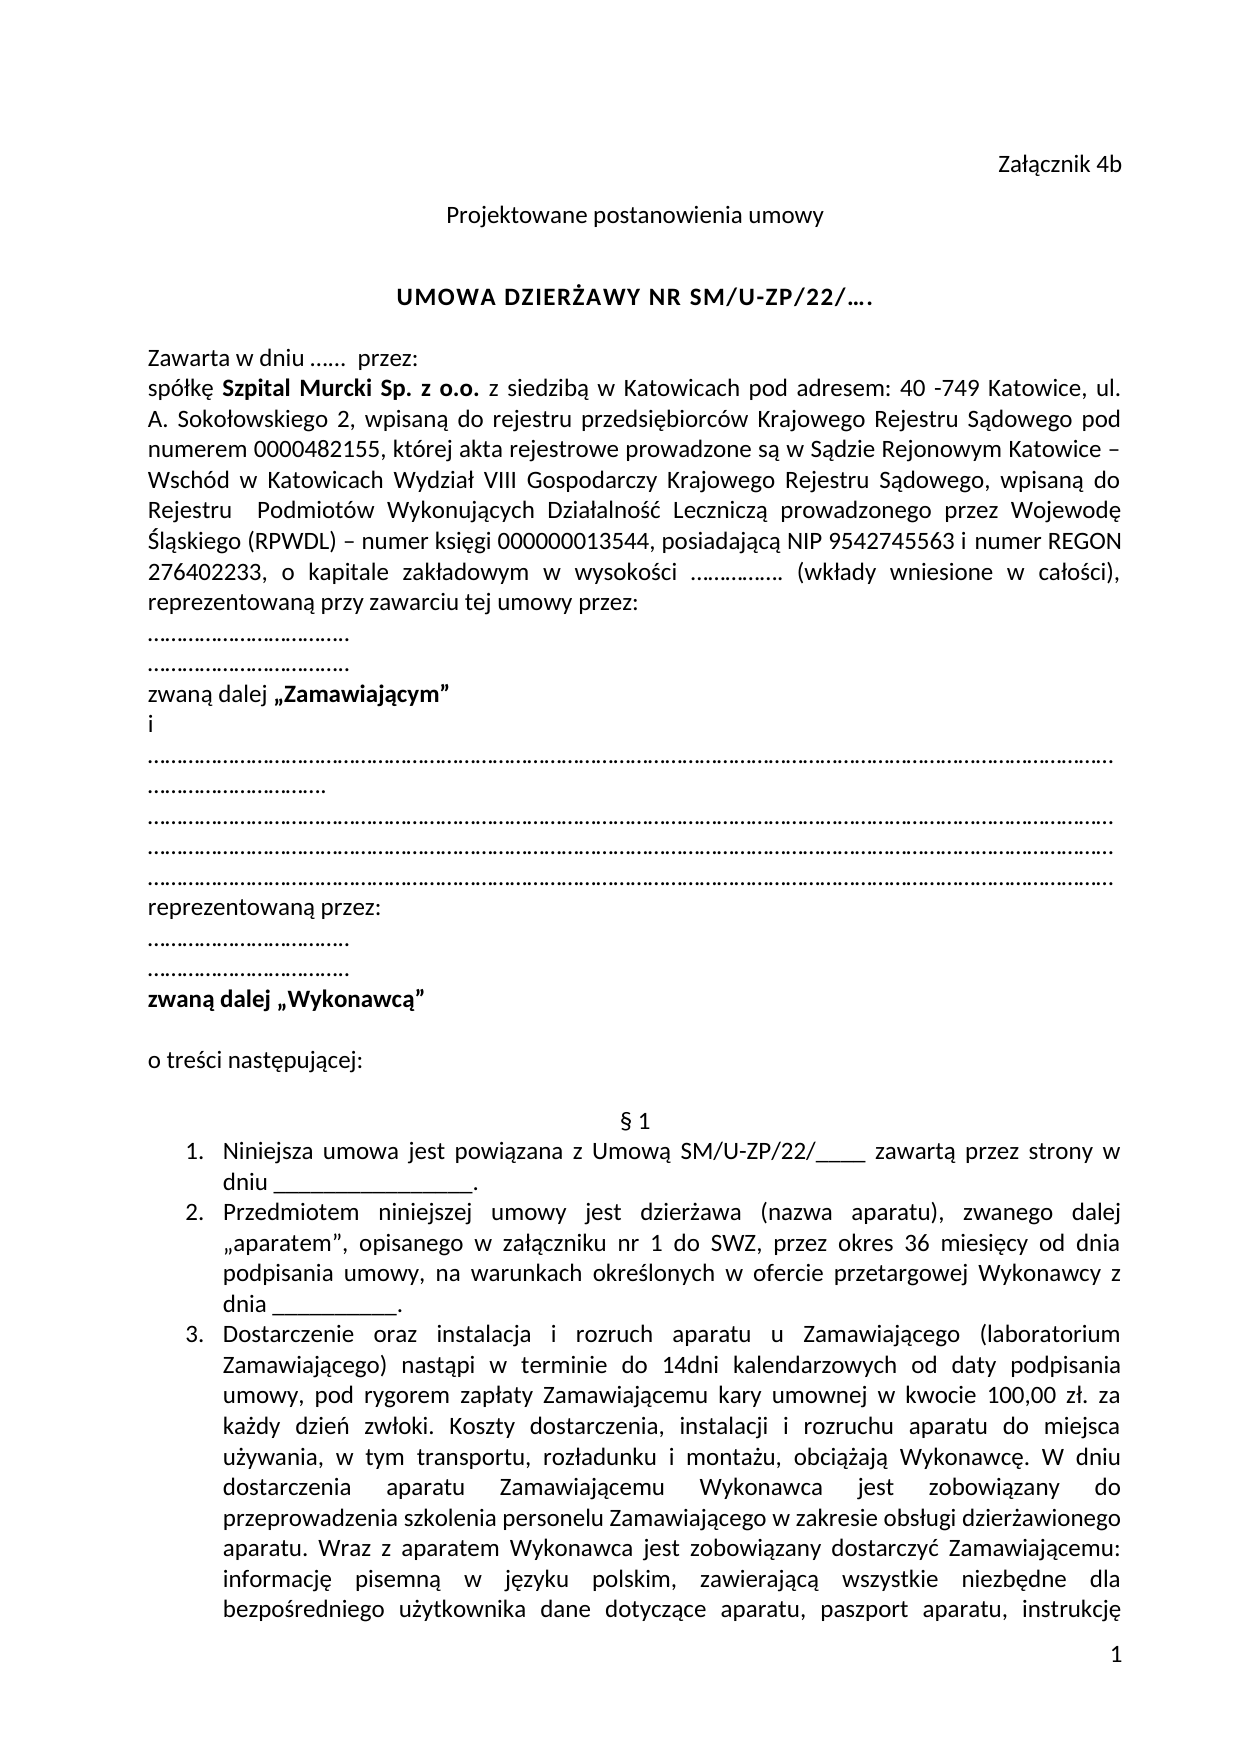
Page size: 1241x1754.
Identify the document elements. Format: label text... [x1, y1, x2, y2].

text spółkę Szpital Murcki Sp. z o.o. z siedzibą w Katowicach pod adresem: 40 -749 Katowice, ul. A. Sokołowskiego 2, wpisaną do rejestru przedsiębiorców Krajowego Rejestru Sądowego pod numerem 0000482155, której akta rejestrowe prowadzone są w Sądzie Rejonowym Katowice – Wschód w Katowicach Wydział VIII Gospodarczy Krajowego Rejestru Sądowego, wpisaną do Rejestru Podmiotów Wykonujących Działalność Leczniczą prowadzonego przez Wojewodę Śląskiego (RPWDL) – numer księgi 000000013544, posiadającą NIP 9542745563 i numer REGON 276402233, o kapitale zakładowym w wysokości ……………. (wkłady wniesione w całości), reprezentowaną przy zawarciu tej umowy przez: [148, 372, 1122, 617]
subtitle UMOWA DZIERŻAWY NR SM/U-ZP/22/…. [148, 281, 1122, 311]
text Projektowane postanowienia umowy [148, 199, 1122, 229]
text zwaną dalej „Wykonawcą” [148, 983, 1122, 1013]
list Przedmiotem niniejszej umowy jest dzierżawa (nazwa aparatu), zwanego dalej „aparatem”, opisanego w załączniku nr 1 do SWZ, przez okres 36 miesięcy od dnia podpisania umowy, na warunkach określonych w ofercie przetargowej Wykonawcy z dnia __________. [185, 1197, 1122, 1319]
text § 1 [148, 1105, 1122, 1136]
text Załącznik 4b [148, 148, 1122, 178]
text Zawarta w dniu …... przez: [148, 342, 1122, 372]
text ………………………………………………………………………………………………………………………………………………………………………………. [148, 739, 1122, 800]
list Niniejsza umowa jest powiązana z Umową SM/U-ZP/22/____ zawartą przez strony w dniu ________________. [185, 1136, 1122, 1197]
text …………………………….. [148, 922, 1122, 952]
text …………………………….. [148, 617, 1122, 647]
text ……………………………………………………………………………………………………………………………………………………………………………………………………………………………………………………………………………………………………………………………………………………………………………………………………………………………………………………………… [148, 800, 1122, 891]
text reprezentowaną przez: [148, 891, 1122, 922]
text o treści następującej: [148, 1044, 1122, 1074]
text i [148, 708, 1122, 739]
text zwaną dalej „Zamawiającym” [148, 678, 1122, 708]
text …………………………….. [148, 647, 1122, 678]
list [185, 1319, 1122, 1624]
text …………………………….. [148, 952, 1122, 983]
